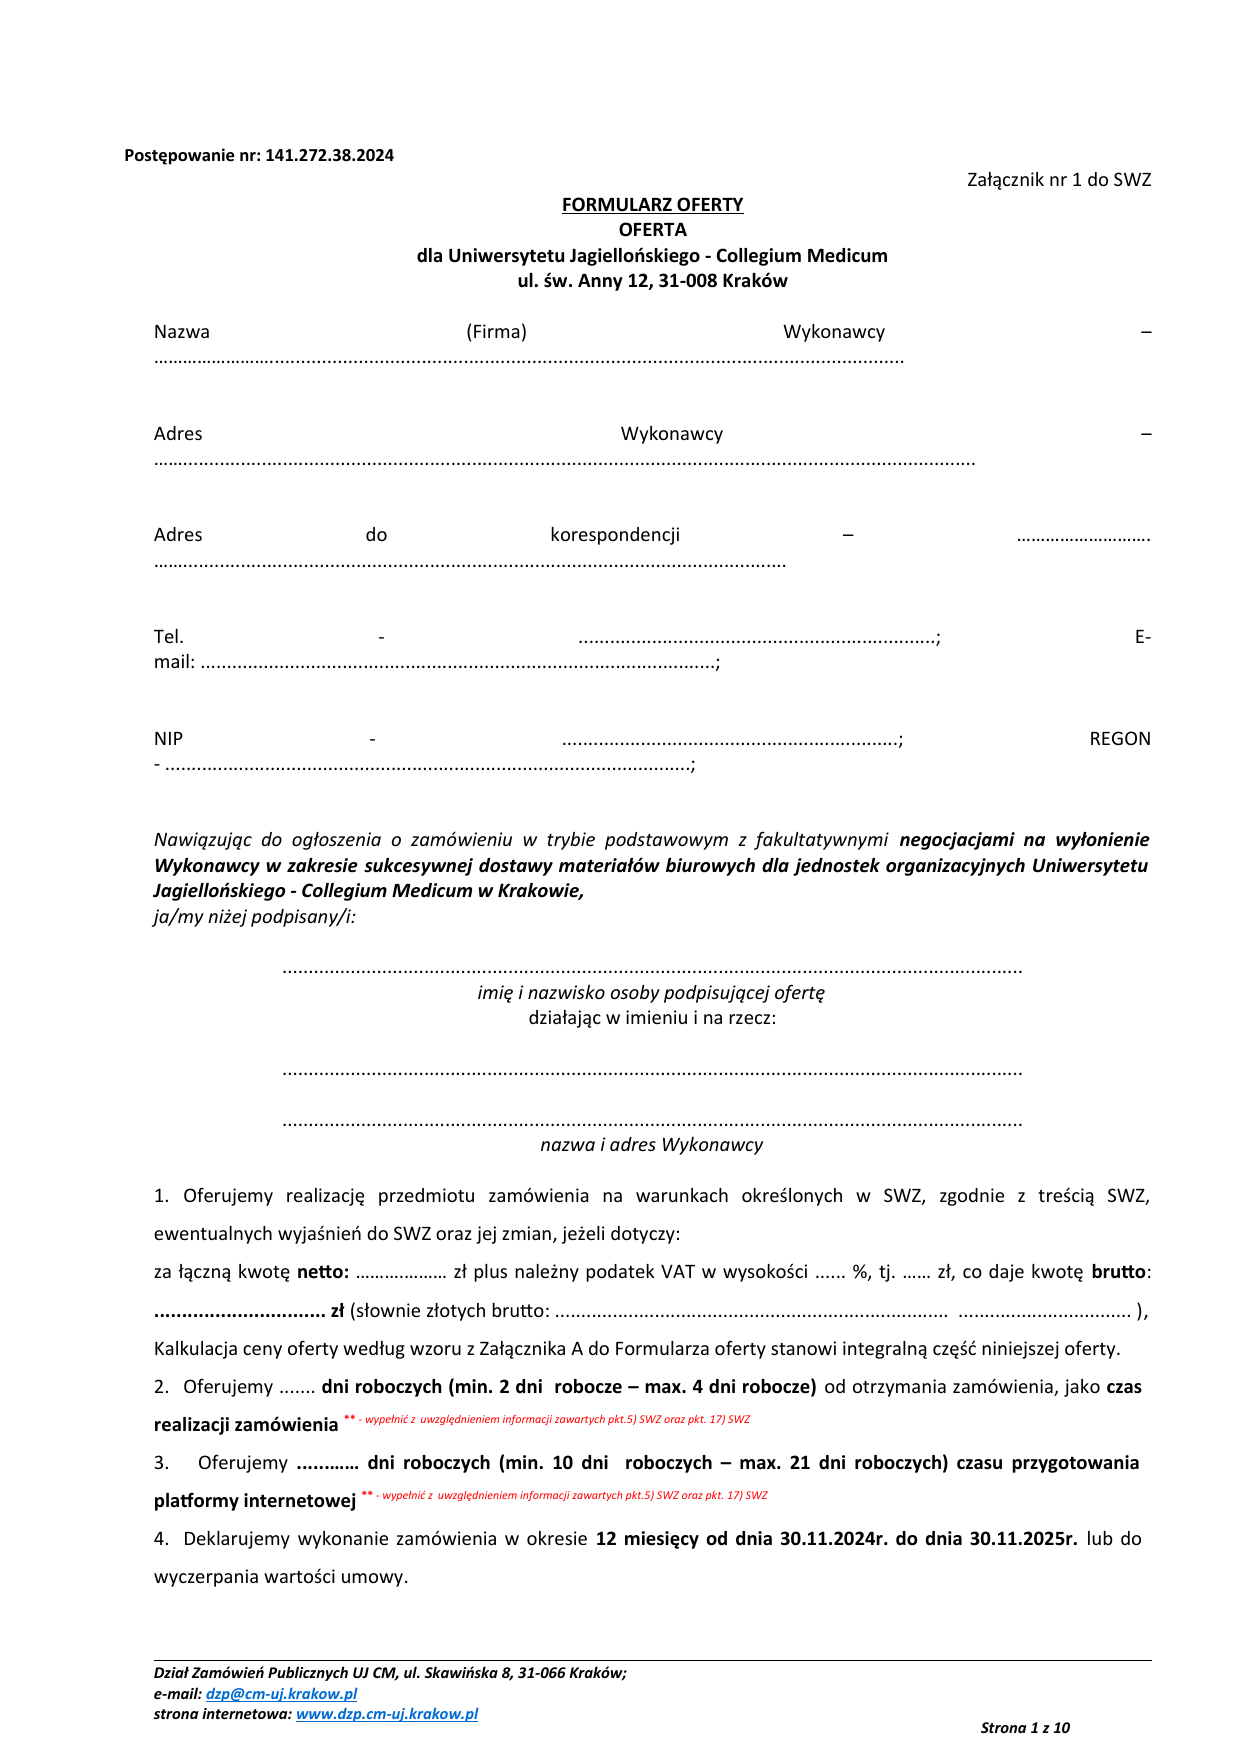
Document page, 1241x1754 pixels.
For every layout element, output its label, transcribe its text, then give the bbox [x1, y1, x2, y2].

text ............................................................................................................................................. [154, 954, 1152, 979]
text ............................................................................................................................................. [154, 1106, 1152, 1132]
text ............................................................................................................................................. [154, 1055, 1152, 1081]
text FORMULARZ OFERTY [154, 191, 1152, 217]
text ul. św. Anny 12, 31-008 Kraków [154, 267, 1152, 293]
text za łączną kwotę netto: ……….……… zł plus należny podatek VAT w wysokości ...... %, tj. …… zł, co daje kwotę brutto: ............................... zł (słownie złotych brutto: ........................................................................... ................................. ), [154, 1259, 1152, 1322]
list Nawiązując do ogłoszenia o zamówieniu w trybie podstawowym z fakultatywnymi negocjacjami na wyłonienie Wykonawcy w zakresie sukcesywnej dostawy materiałów biurowych dla jednostek organizacyjnych Uniwersytetu Jagiellońskiego - Collegium Medicum w Krakowie, [154, 827, 1152, 903]
list Deklarujemy wykonanie zamówienia w okresie 12 miesięcy od dnia 30.11.2024r. do dnia 30.11.2025r. lub do wyczerpania wartości umowy. [154, 1526, 1142, 1589]
text Kalkulacja ceny oferty według wzoru z Załącznika A do Formularza oferty stanowi integralną część niniejszej oferty. [154, 1335, 1152, 1360]
list Oferujemy realizację przedmiotu zamówienia na warunkach określonych w SWZ, zgodnie z treścią SWZ, ewentualnych wyjaśnień do SWZ oraz jej zmian, jeżeli dotyczy: [154, 1182, 1152, 1246]
text działając w imieniu i na rzecz: [154, 1004, 1152, 1030]
text OFERTA [154, 217, 1152, 242]
text Adres Wykonawcy – ……....................................................................................................................................................... [154, 420, 1152, 471]
text dla Uniwersytetu Jagiellońskiego - Collegium Medicum [154, 242, 1152, 267]
text NIP - ................................................................; REGON - ....................................................................................................; [154, 725, 1152, 776]
list Oferujemy ......…… dni roboczych (min. 10 dni roboczych – max. 21 dni roboczych) czasu przygotowania platformy internetowej ** - wypełnić z uwzględnieniem informacji zawartych pkt.5) SWZ oraz pkt. 17) SWZ [154, 1449, 1142, 1513]
text nazwa i adres Wykonawcy [154, 1132, 1152, 1157]
text Tel. - ....................................................................; E-mail: ..................................................................................................; [154, 623, 1152, 674]
text imię i nazwisko osoby podpisującej ofertę [154, 979, 1152, 1004]
list ja/my niżej podpisany/i: [154, 903, 1152, 928]
list Oferujemy ....... dni roboczych (min. 2 dni robocze – max. 4 dni robocze) od otrzymania zamówienia, jako czas realizacji zamówienia ** - wypełnić z uwzględnieniem informacji zawartych pkt.5) SWZ oraz pkt. 17) SWZ [154, 1373, 1142, 1437]
text Nazwa (Firma) Wykonawcy – ……………………......................................................................................................................... [154, 318, 1152, 369]
text Załącznik nr 1 do SWZ [154, 166, 1152, 191]
text Adres do korespondencji – ……………………….……................................................................................................................... [154, 522, 1152, 572]
